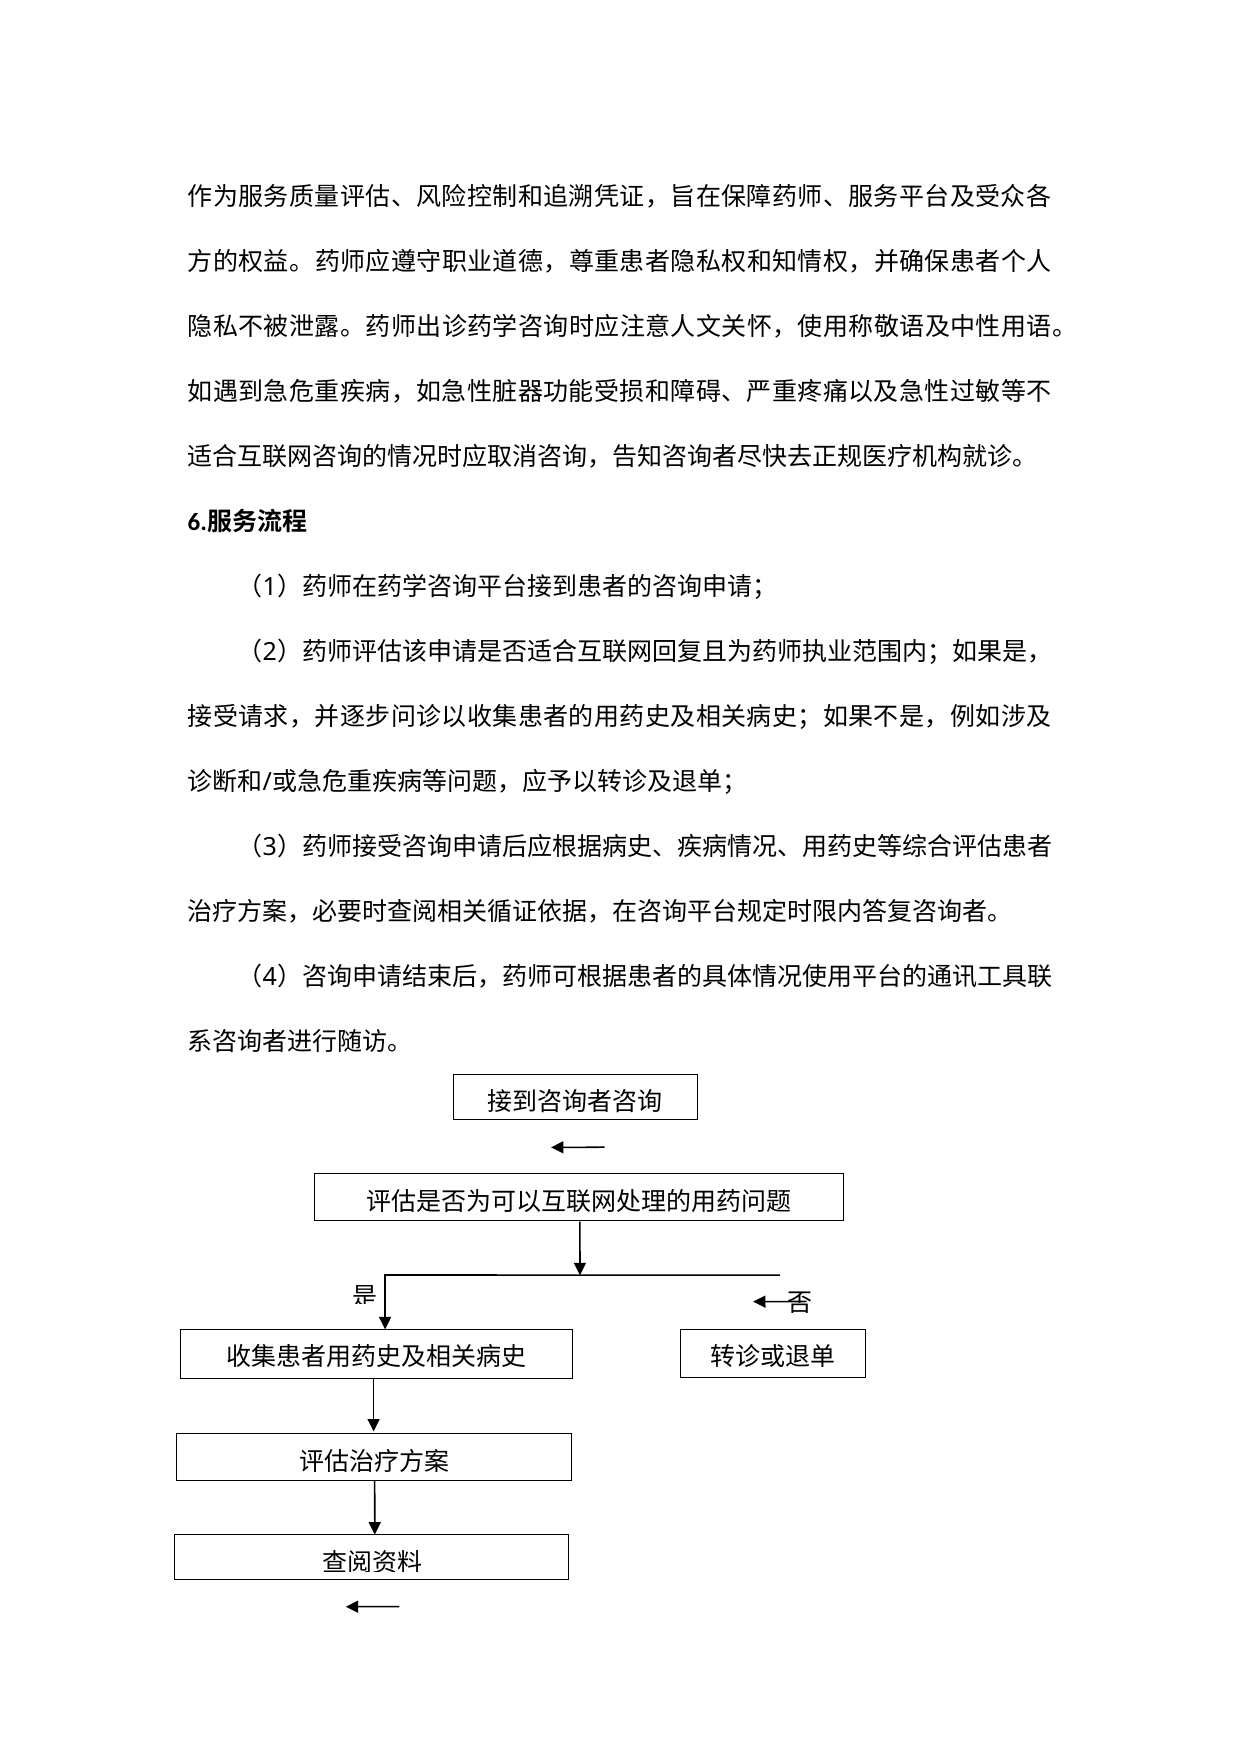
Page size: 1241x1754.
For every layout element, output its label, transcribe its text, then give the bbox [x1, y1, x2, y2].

text （2）药师评估该申请是否适合互联网回复且为药师执业范围内；如果是，接受请求，并逐步问诊以收集患者的用药史及相关病史；如果不是，例如涉及诊断和/或急危重疾病等问题，应予以转诊及退单； [187, 617, 1053, 812]
text 6.服务流程 [187, 487, 1053, 552]
text （1）药师在药学咨询平台接到患者的咨询申请； [187, 552, 1053, 617]
text （4）咨询申请结束后，药师可根据患者的具体情况使用平台的通讯工具联系咨询者进行随访。 [187, 942, 1053, 1072]
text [187, 162, 1053, 487]
text （3）药师接受咨询申请后应根据病史、疾病情况、用药史等综合评估患者治疗方案，必要时查阅相关循证依据，在咨询平台规定时限内答复咨询者。 [187, 812, 1053, 942]
